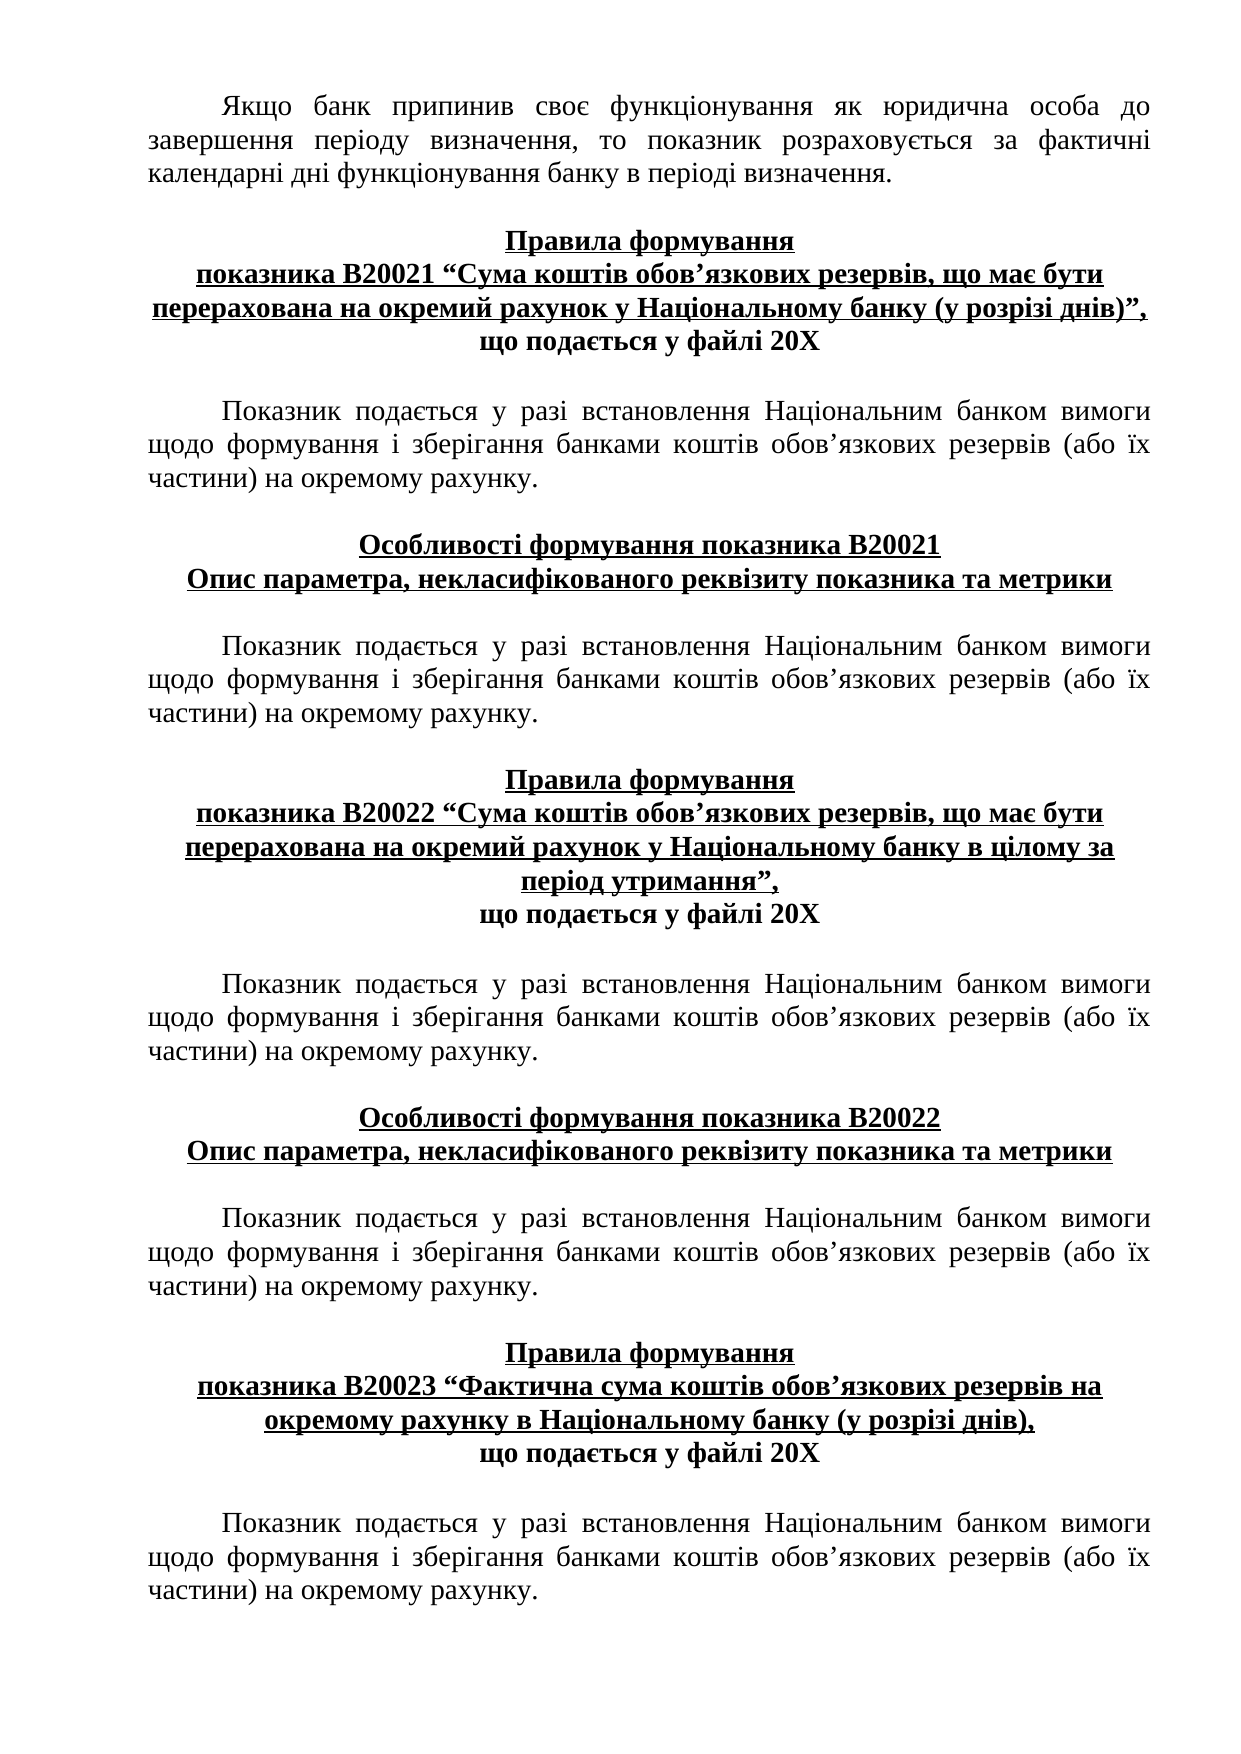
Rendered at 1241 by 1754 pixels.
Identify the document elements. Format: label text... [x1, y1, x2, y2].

text що подається у файлі 20X [148, 1435, 1152, 1469]
text Особливості формування показника B20022 [148, 1100, 1152, 1133]
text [148, 1505, 1152, 1606]
text Якщо банк припинив своє функціонування як юридична особа до завершення періоду визначення, то показник розраховується за фактичні календарні дні функціонування банку в періоді визначення. [148, 88, 1152, 189]
text Правила формування [148, 223, 1152, 256]
text Особливості формування показника B20021 [148, 527, 1152, 561]
text Правила формування [148, 762, 1152, 796]
text що подається у файлі 20X [148, 323, 1152, 357]
text показника B20021 “Сума коштів обов’язкових резервів, що має бути перерахована на окремий рахунок у Національному банку (у розрізі днів)”, [148, 256, 1152, 323]
text Опис параметра, некласифікованого реквізиту показника та метрики [148, 561, 1152, 594]
text показника B20022 “Сума коштів обов’язкових резервів, що має бути перерахована на окремий рахунок у Національному банку в цілому за період утримання”, [148, 796, 1152, 896]
text що подається у файлі 20X [148, 896, 1152, 930]
text показника B20023 “Фактична сума коштів обов’язкових резервів на окремому рахунку в Національному банку (у розрізі днів), [148, 1368, 1152, 1435]
text Опис параметра, некласифікованого реквізиту показника та метрики [148, 1133, 1152, 1167]
text Правила формування [148, 1335, 1152, 1368]
